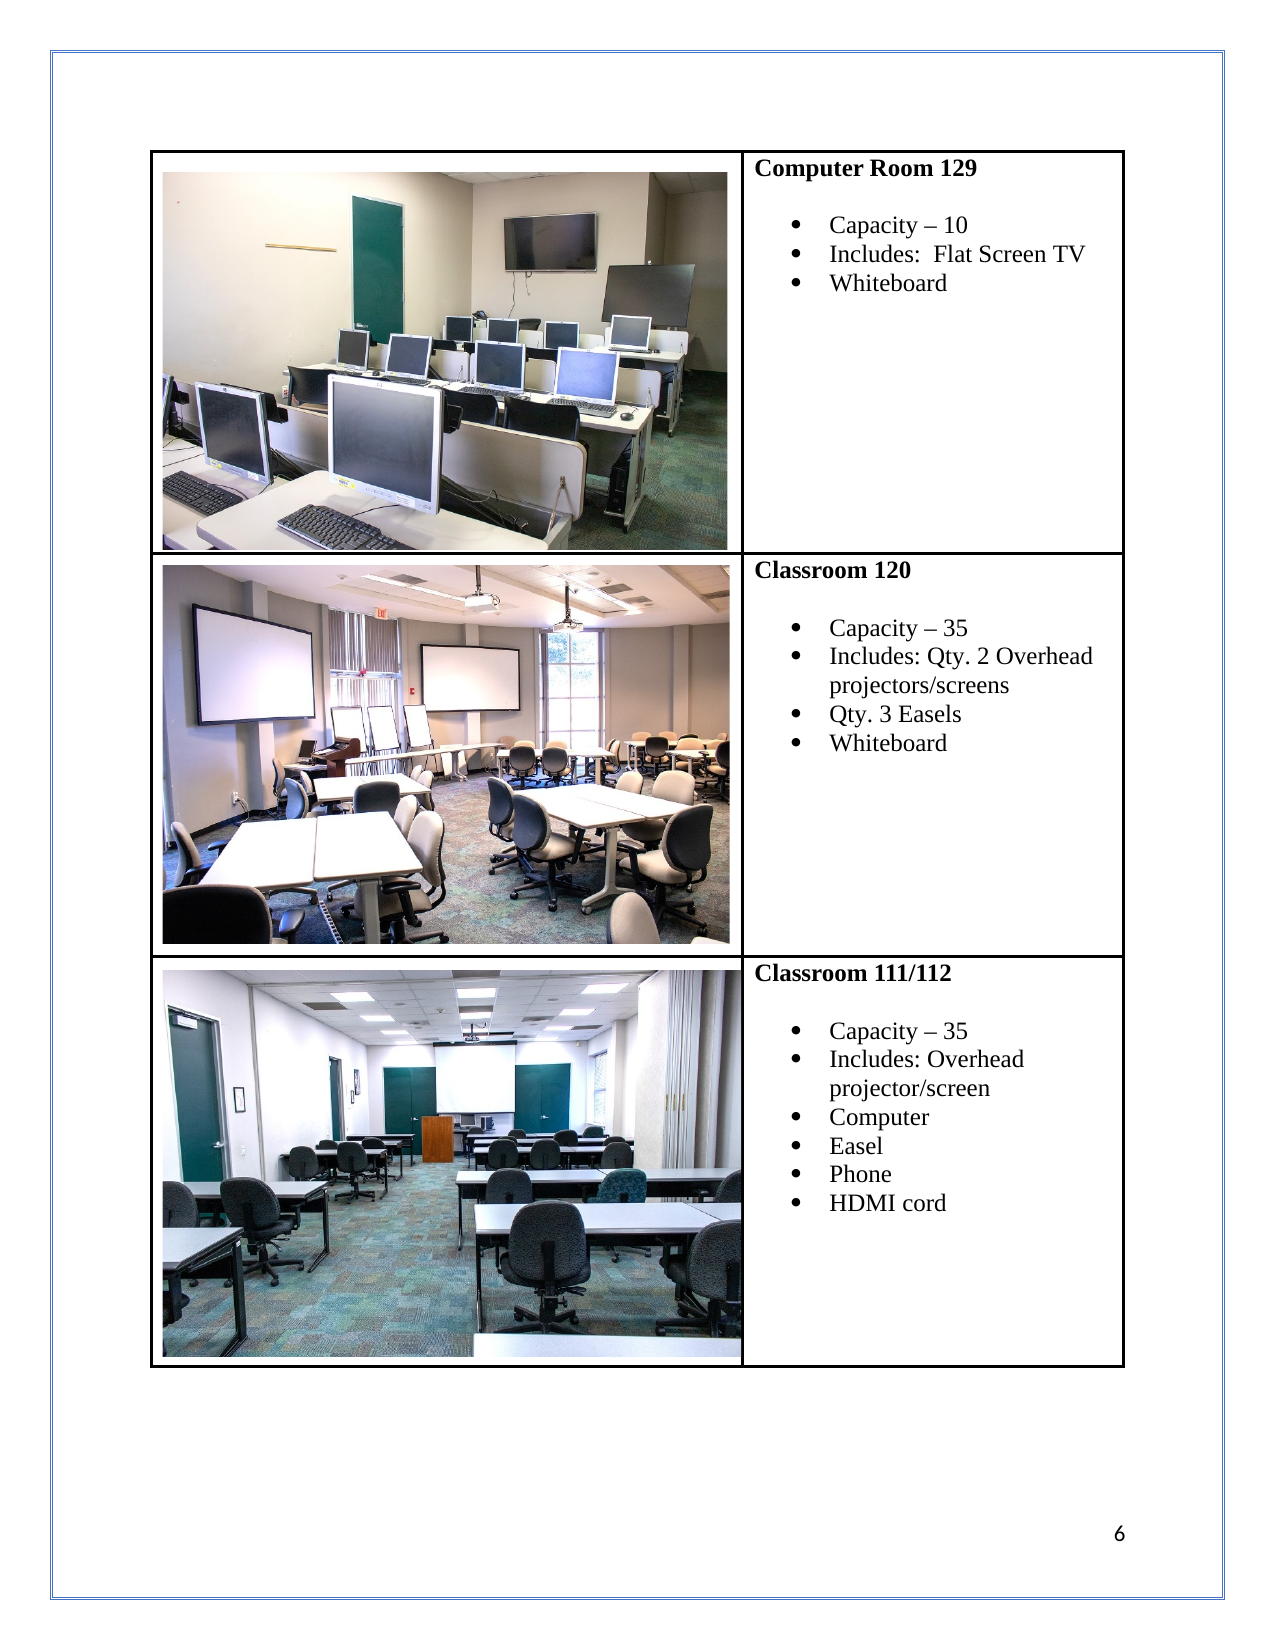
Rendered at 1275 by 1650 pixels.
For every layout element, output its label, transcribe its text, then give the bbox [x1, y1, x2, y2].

picture [162, 565, 730, 944]
picture [162, 172, 728, 550]
picture [162, 970, 742, 1357]
table_cell Computer Room 129 Capacity – 10 Includes: Flat Screen TV Whiteboard [744, 153, 1122, 552]
table_cell Classroom 111/112 Capacity – 35 Includes: Overhead projector/screen Computer Easel Phone HDMI cord [744, 958, 1122, 1365]
table_cell [153, 958, 741, 1365]
table_cell [153, 153, 741, 552]
table_cell [153, 555, 741, 955]
table_cell Classroom 120 Capacity – 35 Includes: Qty. 2 Overhead projectors/screens Qty. 3 Easels Whiteboard [744, 555, 1122, 955]
